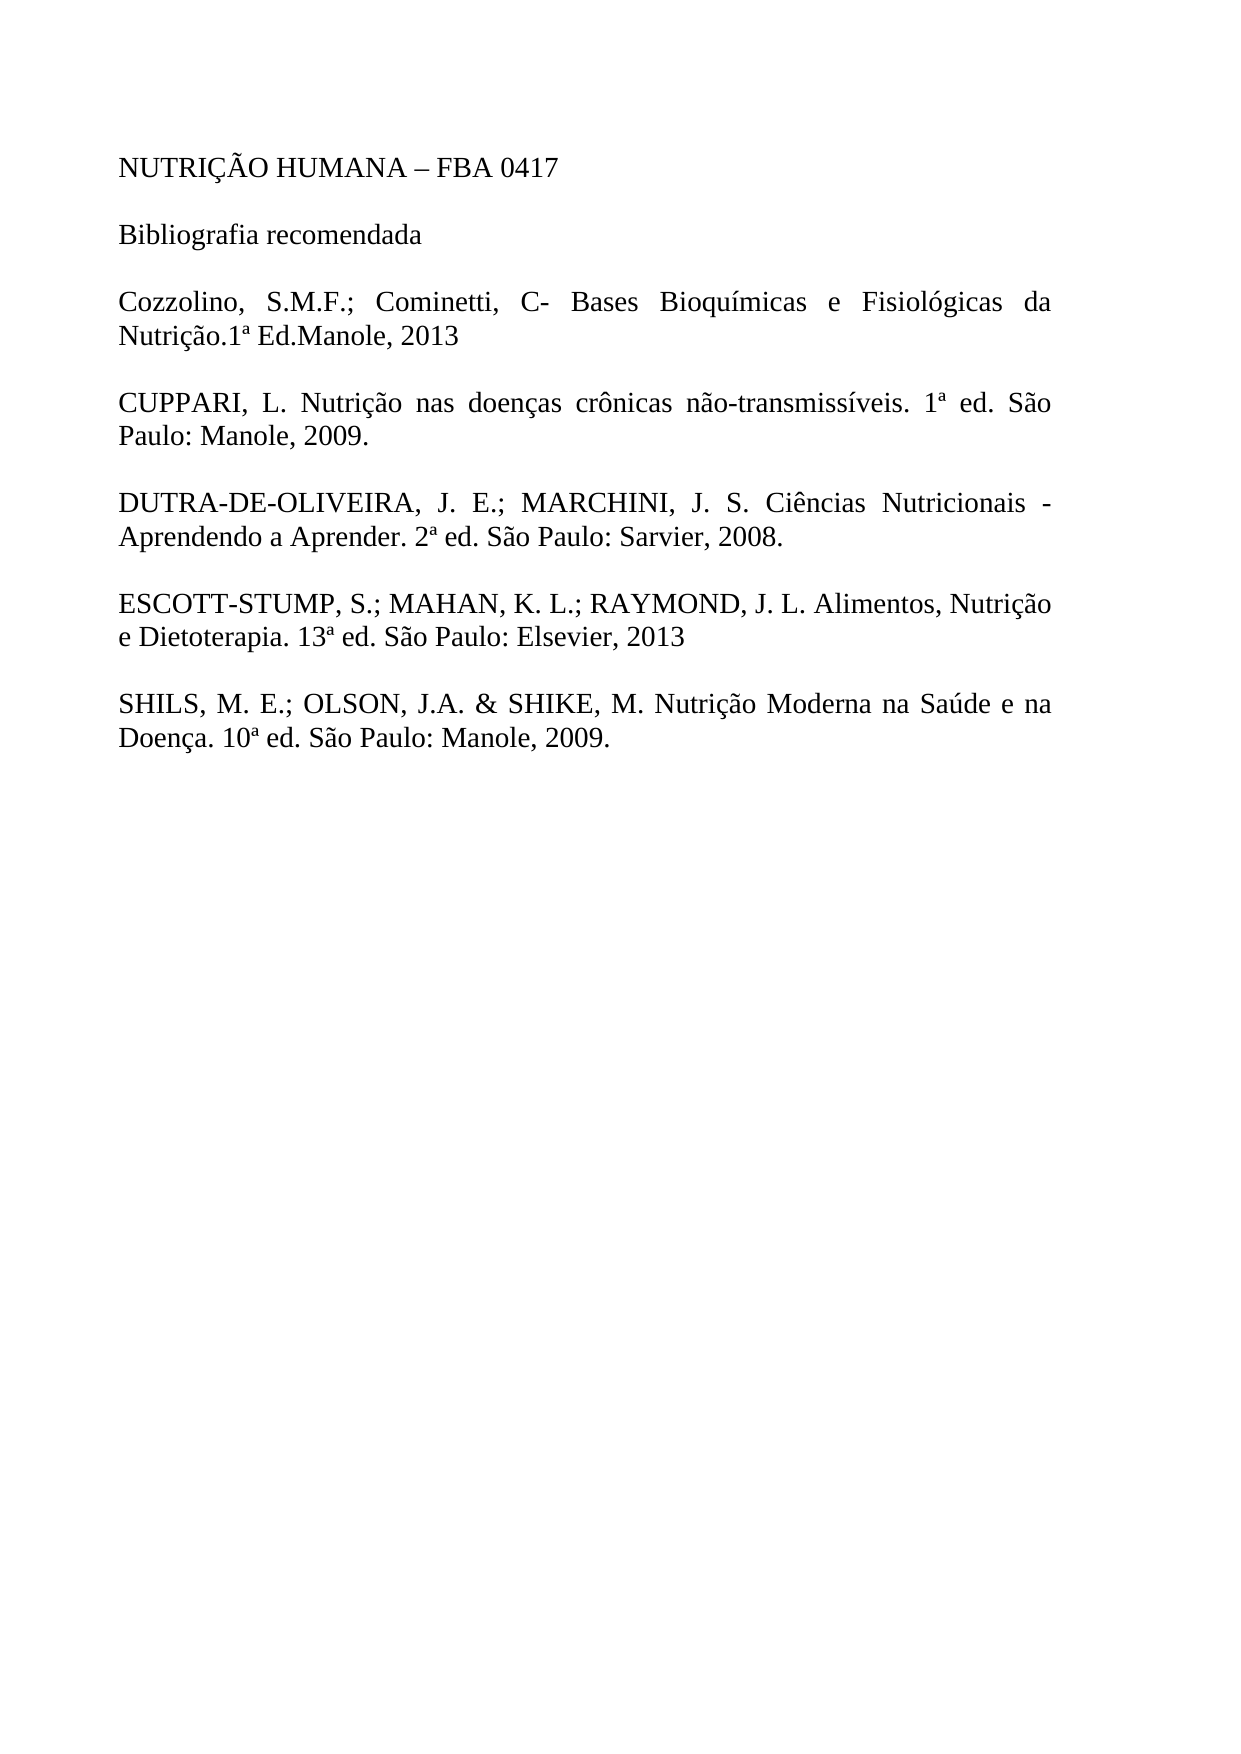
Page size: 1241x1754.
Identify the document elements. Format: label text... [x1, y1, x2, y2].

text Cozzolino, S.M.F.; Cominetti, C- Bases Bioquímicas e Fisiológicas da Nutrição.1ª Ed.Manole, 2013 [118, 284, 1053, 351]
text DUTRA-DE-OLIVEIRA, J. E.; MARCHINI, J. S. Ciências Nutricionais - Aprendendo a Aprender. 2ª ed. São Paulo: Sarvier, 2008. [118, 485, 1053, 552]
text SHILS, M. E.; OLSON, J.A. & SHIKE, M. Nutrição Moderna na Saúde e na Doença. 10ª ed. São Paulo: Manole, 2009. [118, 687, 1053, 754]
text CUPPARI, L. Nutrição nas doenças crônicas não-transmissíveis. 1ª ed. São Paulo: Manole, 2009. [118, 385, 1053, 452]
text Bibliografia recomendada [118, 217, 1053, 251]
text NUTRIÇÃO HUMANA – FBA 0417 [118, 150, 1053, 183]
text ESCOTT-STUMP, S.; MAHAN, K. L.; RAYMOND, J. L. Alimentos, Nutrição e Dietoterapia. 13ª ed. São Paulo: Elsevier, 2013 [118, 586, 1053, 653]
